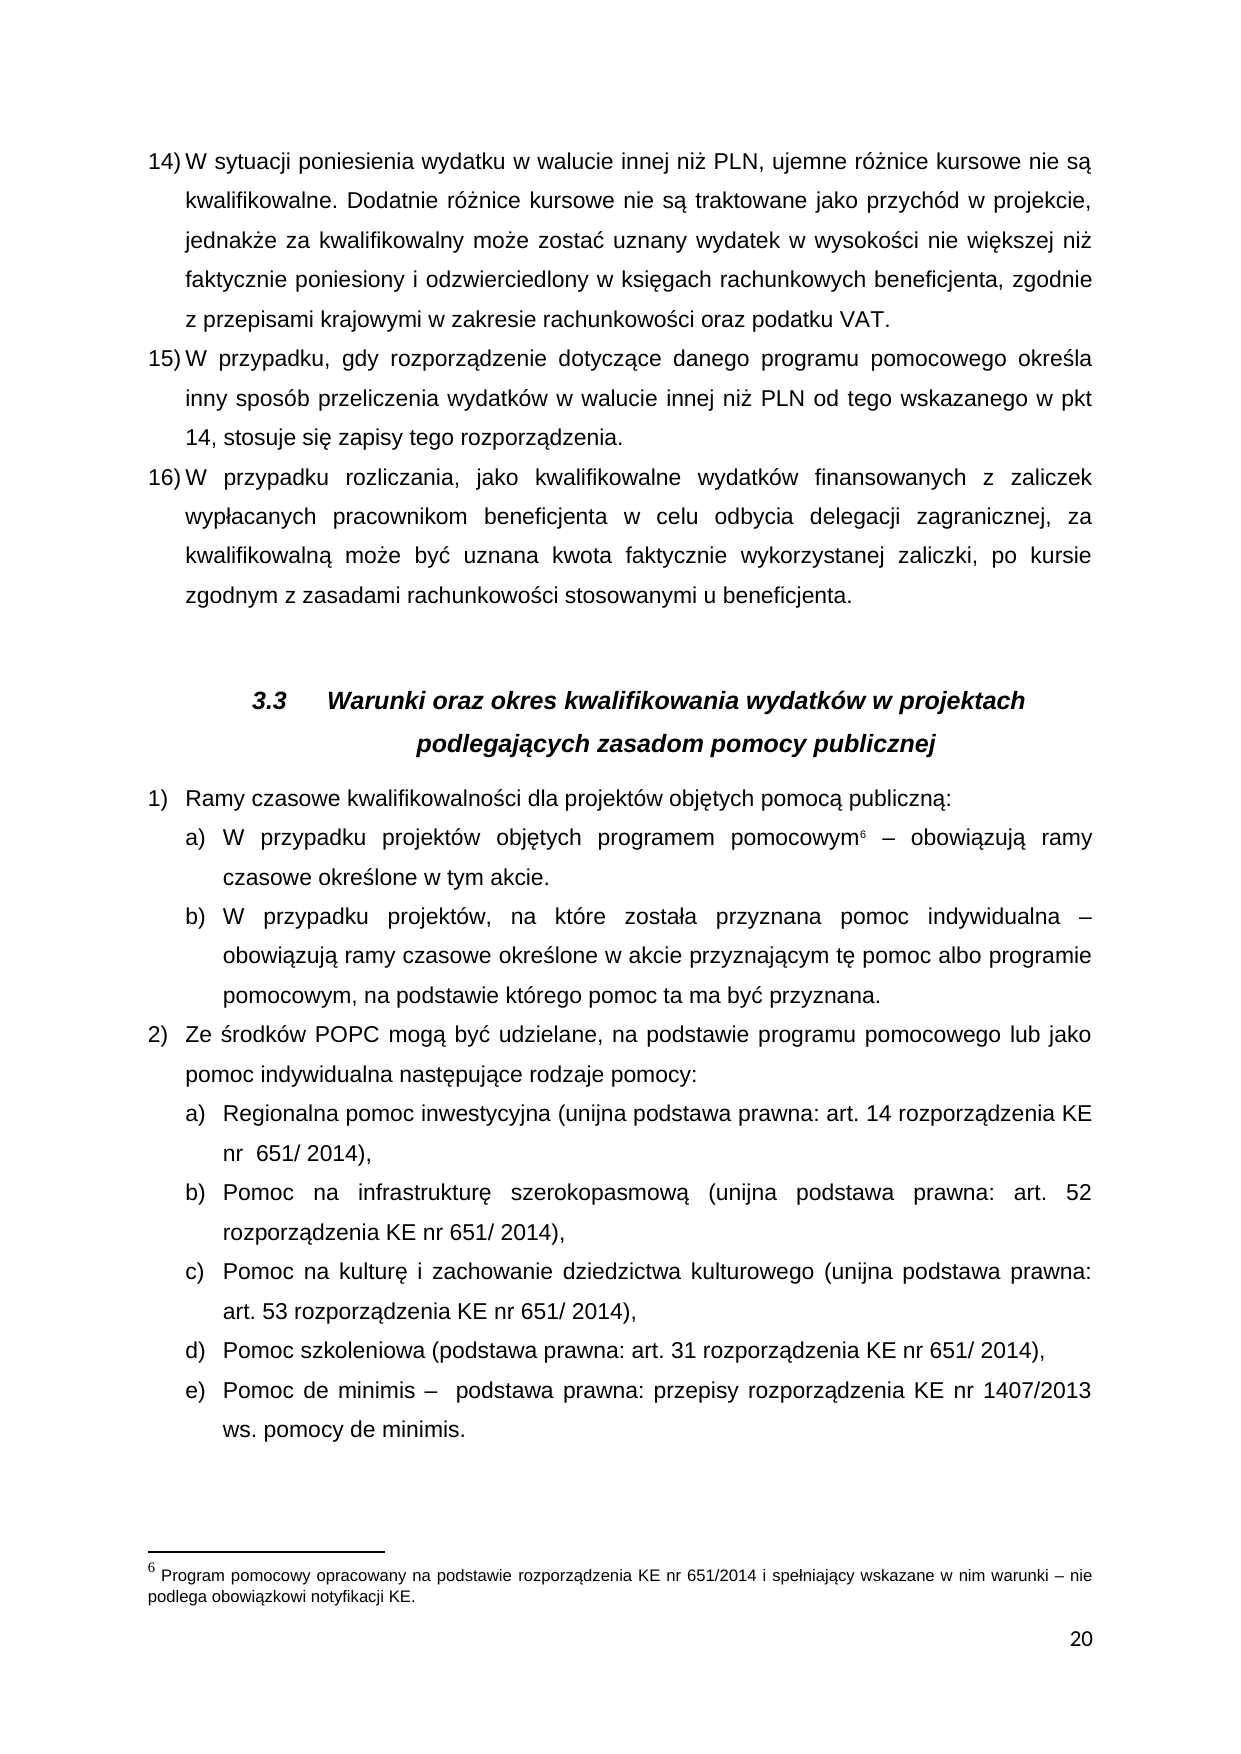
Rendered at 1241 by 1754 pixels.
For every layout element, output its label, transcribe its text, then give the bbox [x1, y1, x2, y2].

list Pomoc na kulturę i zachowanie dziedzictwa kulturowego (unijna podstawa prawna: art. 53 rozporządzenia KE nr 651/ 2014), [185, 1258, 1093, 1324]
list Pomoc de minimis – podstawa prawna: przepisy rozporządzenia KE nr 1407/2013 ws. pomocy de minimis. [185, 1377, 1093, 1443]
list W przypadku projektów, na które została przyznana pomoc indywidualna – obowiązują ramy czasowe określone w akcie przyznającym tę pomoc albo programie pomocowym, na podstawie którego pomoc ta ma być przyznana. [185, 903, 1093, 1008]
list Regionalna pomoc inwestycyjna (unijna podstawa prawna: art. 14 rozporządzenia KE nr 651/ 2014), [185, 1100, 1093, 1166]
list Ze środków POPC mogą być udzielane, na podstawie programu pomocowego lub jako pomoc indywidualna następujące rodzaje pomocy: [148, 1021, 1093, 1087]
list W przypadku, gdy rozporządzenie dotyczące danego programu pomocowego określa inny sposób przeliczenia wydatków w walucie innej niż PLN od tego wskazanego w pkt 14, stosuje się zapisy tego rozporządzenia. [148, 345, 1093, 450]
subtitle Warunki oraz okres kwalifikowania wydatków w projektach podlegających zasadom pomocy publicznej [185, 686, 1093, 758]
list Ramy czasowe kwalifikowalności dla projektów objętych pomocą publiczną: [148, 784, 1093, 811]
list W przypadku projektów objętych programem pomocowym – obowiązują ramy czasowe określone w tym akcie. [185, 824, 1093, 890]
list W przypadku rozliczania, jako kwalifikowalne wydatków finansowanych z zaliczek wypłacanych pracownikom beneficjenta w celu odbycia delegacji zagranicznej, za kwalifikowalną może być uznana kwota faktycznie wykorzystanej zaliczki, po kursie zgodnym z zasadami rachunkowości stosowanymi u beneficjenta. [148, 463, 1093, 608]
list Pomoc szkoleniowa (podstawa prawna: art. 31 rozporządzenia KE nr 651/ 2014), [185, 1337, 1093, 1364]
list Pomoc na infrastrukturę szerokopasmową (unijna podstawa prawna: art. 52 rozporządzenia KE nr 651/ 2014), [185, 1179, 1093, 1245]
list W sytuacji poniesienia wydatku w walucie innej niż PLN, ujemne różnice kursowe nie są kwalifikowalne. Dodatnie różnice kursowe nie są traktowane jako przychód w projekcie, jednakże za kwalifikowalny może zostać uznany wydatek w wysokości nie większej niż faktycznie poniesiony i odzwierciedlony w księgach rachunkowych beneficjenta, zgodnie z przepisami krajowymi w zakresie rachunkowości oraz podatku VAT. [148, 148, 1093, 332]
